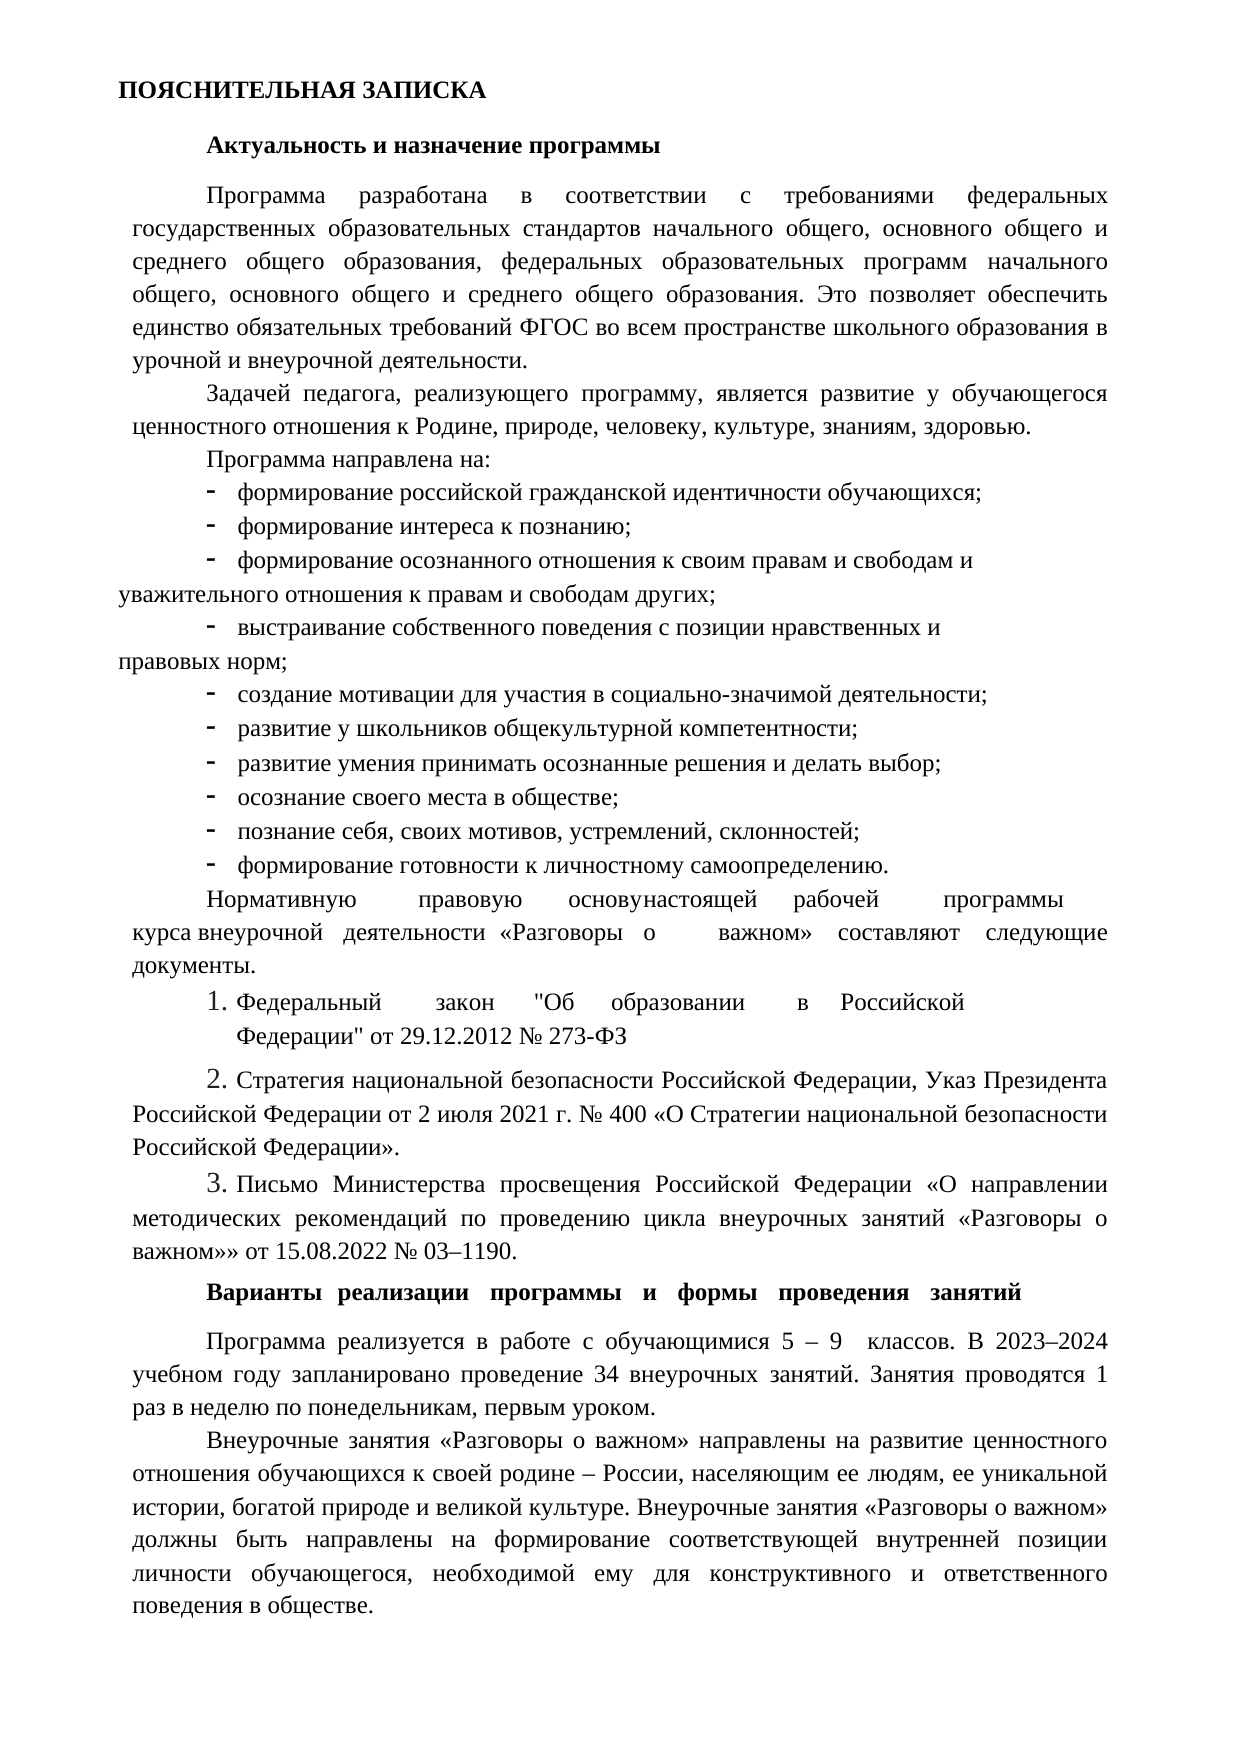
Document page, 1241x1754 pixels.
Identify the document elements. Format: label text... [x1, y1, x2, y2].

subtitle Актуальность и назначение программы [206, 130, 1123, 159]
text правовых норм; [118, 646, 1123, 675]
list осознание своего места в обществе; [206, 782, 1123, 811]
text Программа разработана в соответствии с требованиями федеральных государственных образовательных стандартов начального общего, основного общего и среднего общего образования, федеральных образовательных программ начального общего, основного общего и среднего общего образования. Это позволяет обеспечить единство обязательных требований ФГОС во всем пространстве школьного образования в урочной и внеурочной деятельности. [132, 180, 1108, 374]
text Внеурочные занятия «Разговоры о важном» направлены на развитие ценностного отношения обучающихся к своей родине – России, населяющим ее людям, ее уникальной истории, богатой природе и великой культуре. Внеурочные занятия «Разговоры о важном» должны быть направлены на формирование соответствующей внутренней позиции личности обучающегося, необходимой ему для конструктивного и ответственного поведения в обществе. [132, 1426, 1108, 1619]
list формирование интереса к познанию; [206, 511, 1123, 541]
list развитие у школьников общекультурной компетентности; [206, 713, 1123, 743]
subtitle Варианты реализации программы и формы проведения занятий [206, 1277, 1123, 1305]
text Нормативную правовую основу настоящей рабочей программы курса внеурочной деятельности «Разговоры о важном» составляют следующие документы. [132, 884, 1108, 979]
list формирование готовности к личностному самоопределению. [206, 850, 1123, 879]
list создание мотивации для участия в социально-значимой деятельности; [206, 679, 1123, 709]
list выстраивание собственного поведения с позиции нравственных и [206, 612, 1123, 642]
list Письмо Министерства просвещения Российской Федерации «О направлении методических рекомендаций по проведению цикла внеурочных занятий «Разговоры о важном»» от 15.08.2022 № 03–1190. [132, 1165, 1108, 1265]
text Задачей педагога, реализующего программу, является развитие у обучающегося ценностного отношения к Родине, природе, человеку, культуре, знаниям, здоровью. [132, 378, 1108, 440]
text уважительного отношения к правам и свободам других; [118, 579, 1123, 608]
list формирование осознанного отношения к своим правам и свободам и [206, 545, 1123, 575]
list Стратегия национальной безопасности Российской Федерации, Указ Президента Российской Федерации от 2 июля 2021 г. № 400 «О Стратегии национальной безопасности Российской Федерации». [132, 1061, 1108, 1161]
text ПОЯСНИТЕЛЬНАЯ ЗАПИСКА [118, 75, 1108, 104]
text Программа направлена на: [206, 444, 1123, 473]
list формирование российской гражданской идентичности обучающихся; [206, 477, 1123, 507]
list Федеральный закон "Об образовании в Российской Федерации" от 29.12.2012 № 273-ФЗ [132, 983, 1107, 1049]
text Программа реализуется в работе с обучающимися 5 – 9 классов. В 2023–2024 учебном году запланировано проведение 34 внеурочных занятий. Занятия проводятся 1 раз в неделю по понедельникам, первым уроком. [132, 1326, 1108, 1421]
list познание себя, своих мотивов, устремлений, склонностей; [206, 816, 1123, 845]
list развитие умения принимать осознанные решения и делать выбор; [206, 748, 1123, 777]
